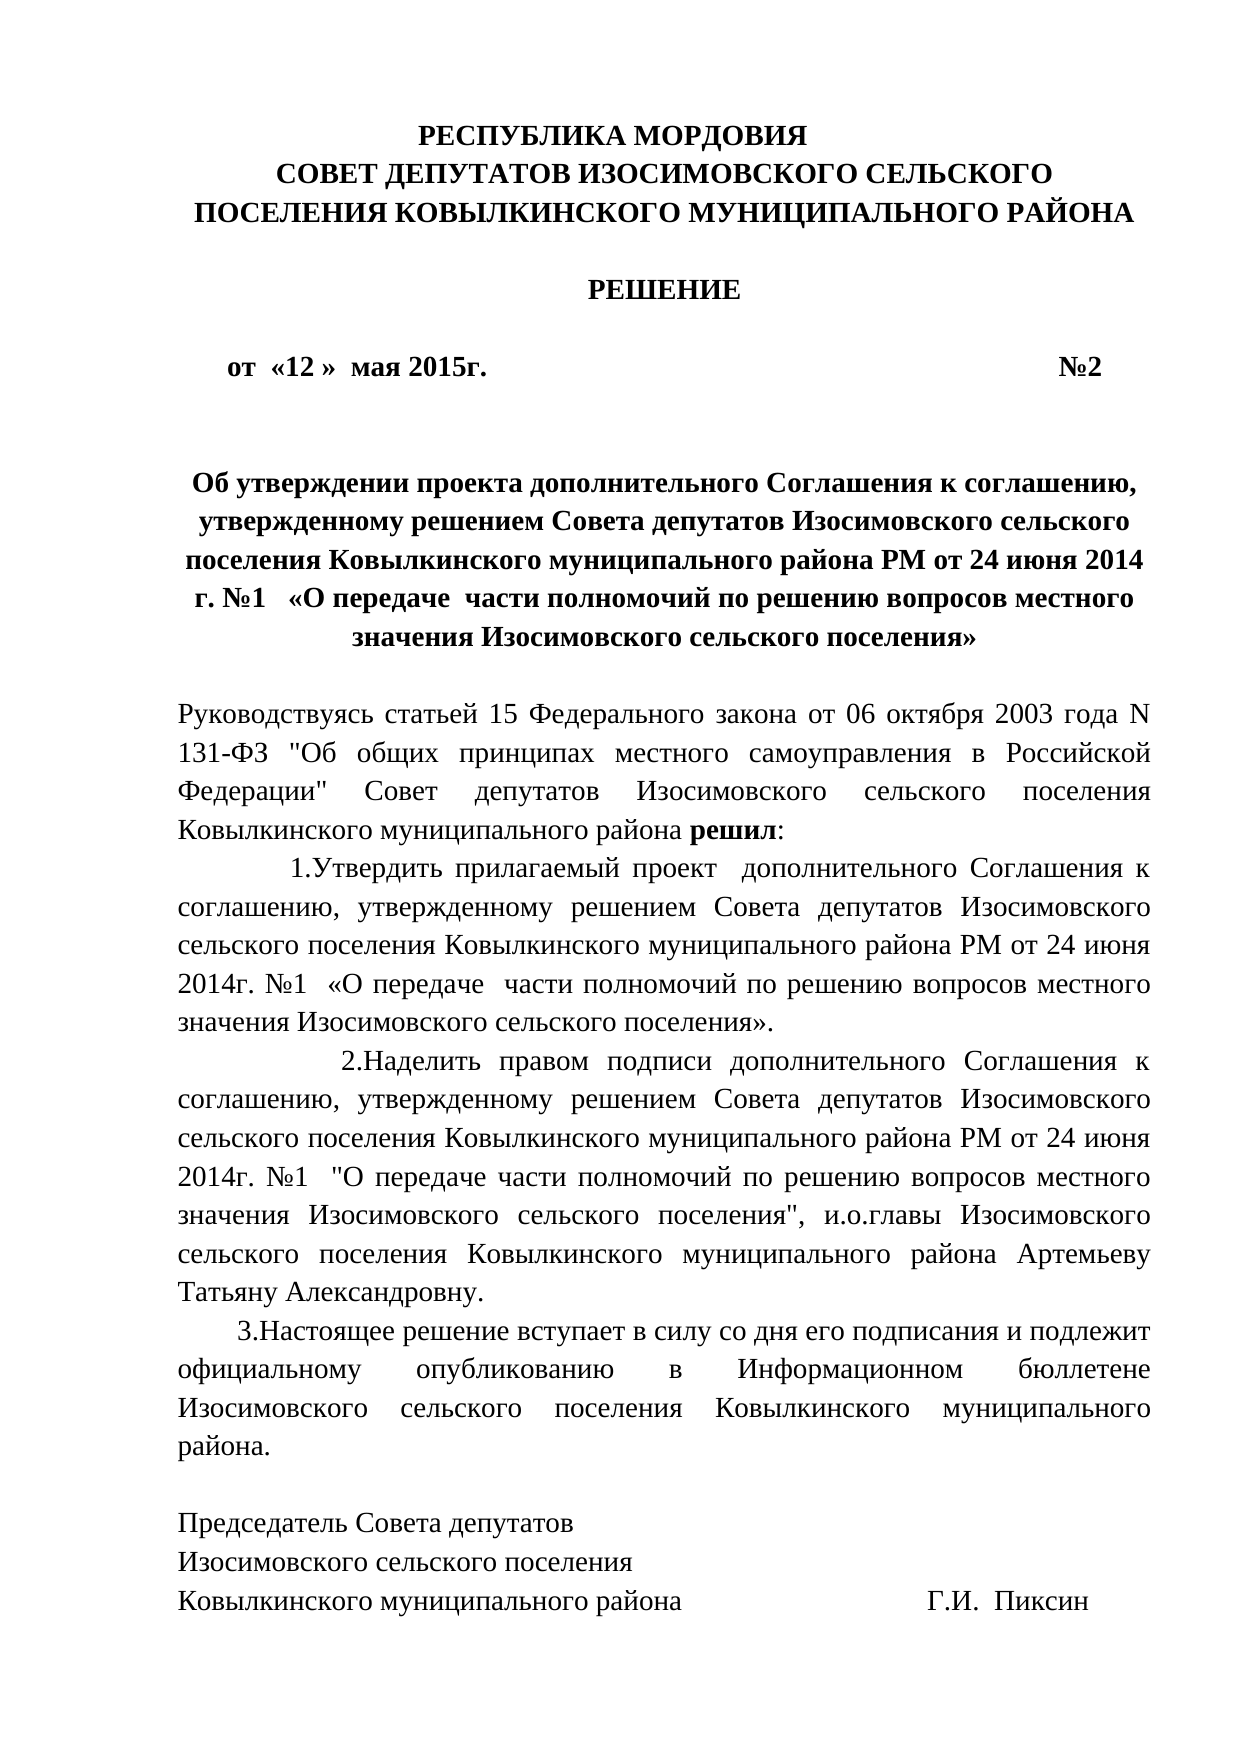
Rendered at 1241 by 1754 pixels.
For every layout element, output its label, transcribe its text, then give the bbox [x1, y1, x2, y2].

text Об утверждении проекта дополнительного Соглашения к соглашению, утвержденному решением Совета депутатов Изосимовского сельского поселения Ковылкинского муниципального района РМ от 24 июня . №1 «О передаче части полномочий по решению вопросов местного значения Изосимовского сельского поселения» [177, 465, 1152, 653]
text РЕШЕНИЕ [177, 272, 1152, 306]
text Ковылкинского муниципального района Г.И. Пиксин [177, 1583, 1152, 1616]
text Изосимовского сельского поселения [177, 1544, 1152, 1578]
text 2.Наделить правом подписи дополнительного Соглашения к соглашению, утвержденному решением Совета депутатов Изосимовского сельского поселения Ковылкинского муниципального района РМ от 24 июня 2014г. №1 "О передаче части полномочий по решению вопросов местного значения Изосимовского сельского поселения", и.о.главы Изосимовского сельского поселения Ковылкинского муниципального района Артемьеву Татьяну Александровну. [177, 1043, 1152, 1308]
text 3.Настоящее решение вступает в силу со дня его подписания и подлежит официальному опубликованию в Информационном бюллетене Изосимовского сельского поселения Ковылкинского муниципального района. [177, 1313, 1152, 1462]
text СОВЕТ ДЕПУТАТОВ ИЗОСИМОВСКОГО СЕЛЬСКОГО ПОСЕЛЕНИЯ КОВЫЛКИНСКОГО МУНИЦИПАЛЬНОГО РАЙОНА [177, 157, 1152, 229]
text Руководствуясь статьей 15 Федерального закона от 06 октября 2003 года N 131-ФЗ "Об общих принципах местного самоуправления в Российской Федерации" Совет депутатов Изосимовского сельского поселения Ковылкинского муниципального района решил: [177, 696, 1152, 845]
text Председатель Совета депутатов [177, 1506, 1152, 1539]
text 1.Утвердить прилагаемый проект дополнительного Соглашения к соглашению, утвержденному решением Совета депутатов Изосимовского сельского поселения Ковылкинского муниципального района РМ от 24 июня 2014г. №1 «О передаче части полномочий по решению вопросов местного значения Изосимовского сельского поселения». [177, 850, 1152, 1038]
text от «12 » мая 2015г. №2 [177, 349, 1152, 383]
text РЕСПУБЛИКА МОРДОВИЯ [177, 118, 1152, 152]
